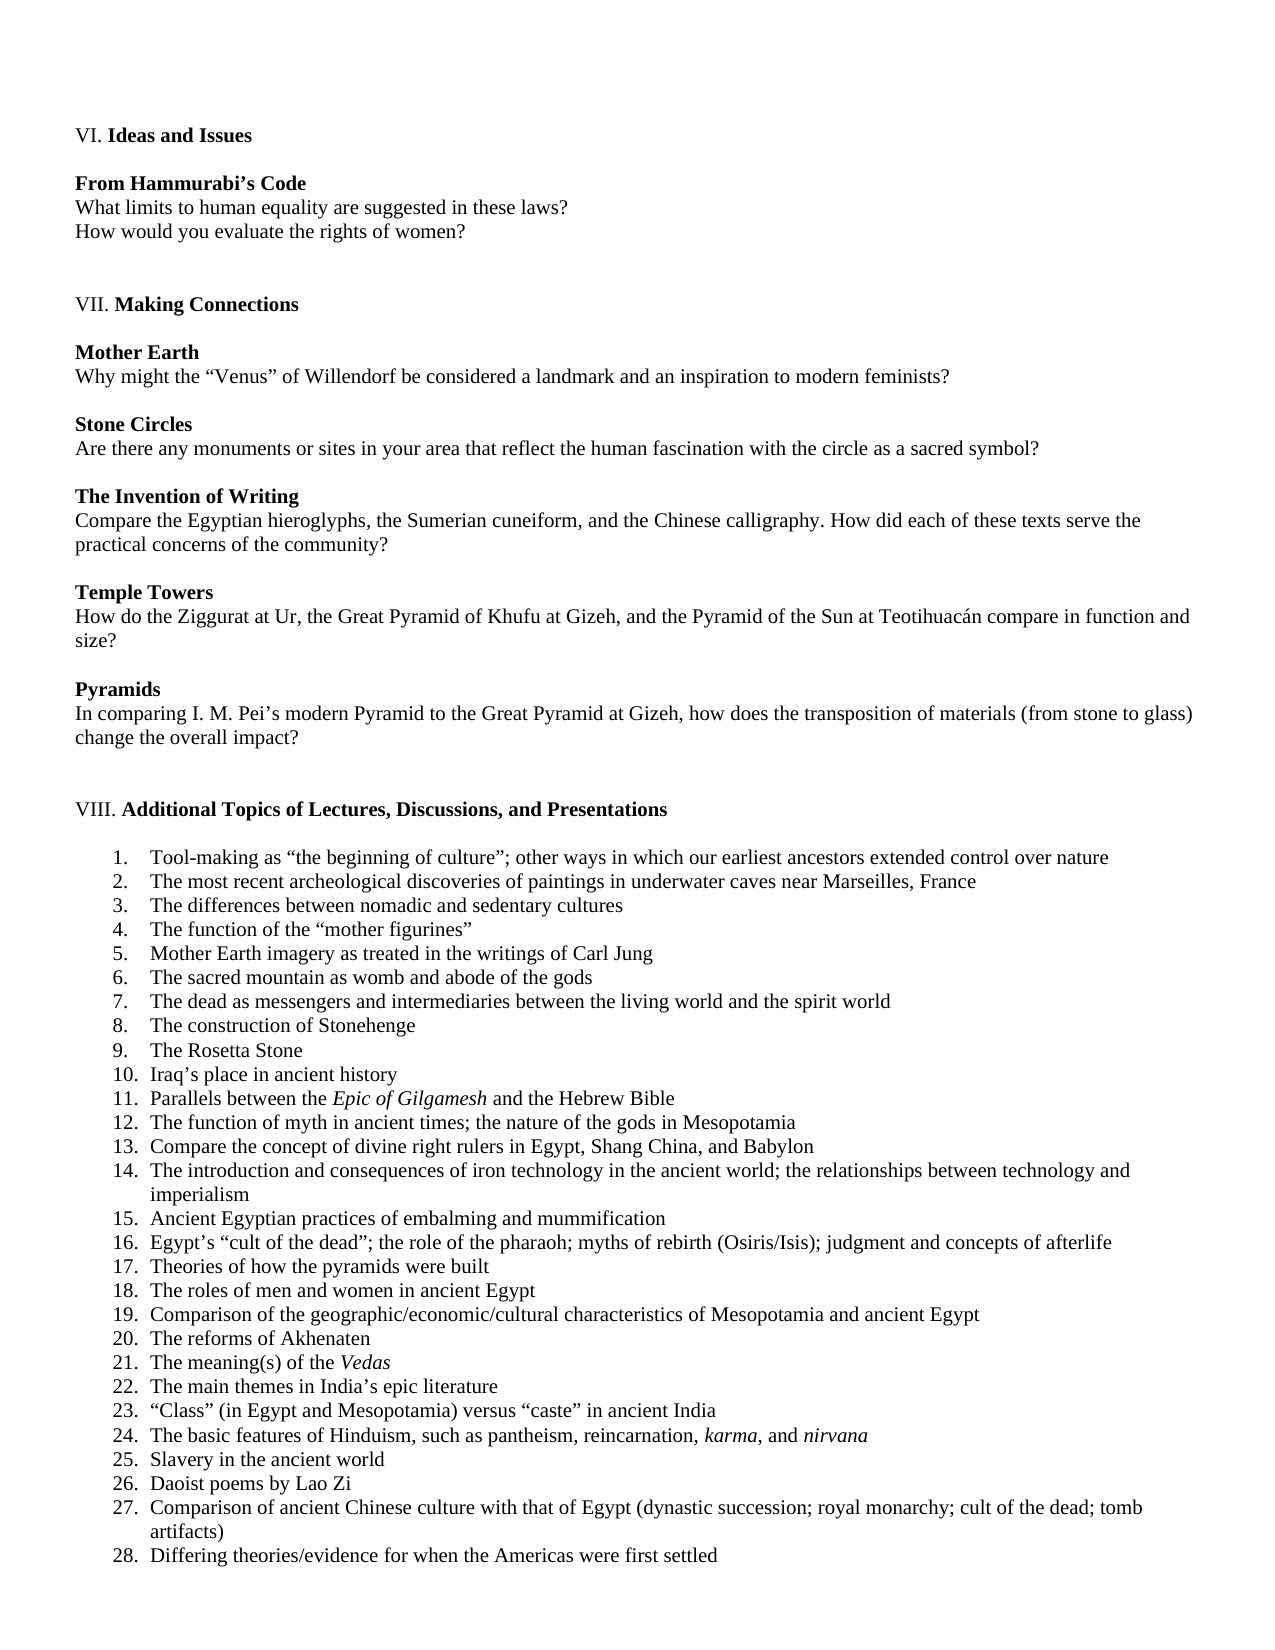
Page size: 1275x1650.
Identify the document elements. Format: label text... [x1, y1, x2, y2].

list Egypt’s “cult of the dead”; the role of the pharaoh; myths of rebirth (Osiris/Isis); judgment and concepts of afterlife [112, 1230, 1200, 1254]
list The most recent archeological discoveries of paintings in underwater caves near Marseilles, France [112, 869, 1200, 893]
text How do the Ziggurat at Ur, the Great Pyramid of Khufu at Gizeh, and the Pyramid of the Sun at Teotihuacán compare in function and size? [75, 604, 1200, 652]
list Differing theories/evidence for when the Americas were first settled [112, 1543, 1200, 1567]
list Comparison of ancient Chinese culture with that of Egypt (dynastic succession; royal monarchy; cult of the dead; tomb artifacts) [112, 1495, 1200, 1543]
text Compare the Egyptian hieroglyphs, the Sumerian cuneiform, and the Chinese calligraphy. How did each of these texts serve the practical concerns of the community? [75, 508, 1200, 556]
text Mother Earth [75, 340, 1200, 364]
list The dead as messengers and intermediaries between the living world and the spirit world [112, 989, 1200, 1013]
text In comparing I. M. Pei’s modern Pyramid to the Great Pyramid at Gizeh, how does the transposition of materials (from stone to glass) change the overall impact? [75, 701, 1200, 749]
text VI. Ideas and Issues [75, 123, 1200, 147]
list The reforms of Akhenaten [112, 1326, 1200, 1350]
list The sacred mountain as womb and abode of the gods [112, 965, 1200, 989]
text Pyramids [75, 677, 1200, 701]
list The basic features of Hinduism, such as pantheism, reincarnation, karma, and nirvana [112, 1422, 1200, 1447]
list “Class” (in Egypt and Mesopotamia) versus “caste” in ancient India [112, 1398, 1200, 1422]
list The construction of Stonehenge [112, 1013, 1200, 1037]
list The introduction and consequences of iron technology in the ancient world; the relationships between technology and imperialism [112, 1158, 1200, 1206]
list The function of the “mother figurines” [112, 917, 1200, 941]
list The meaning(s) of the Vedas [112, 1350, 1200, 1374]
text Temple Towers [75, 580, 1200, 604]
text Are there any monuments or sites in your area that reflect the human fascination with the circle as a sacred symbol? [75, 436, 1200, 460]
subtitle VII. Making Connections [75, 292, 1200, 316]
text Stone Circles [75, 412, 1200, 436]
list Comparison of the geographic/economic/cultural characteristics of Mesopotamia and ancient Egypt [112, 1302, 1200, 1326]
list The roles of men and women in ancient Egypt [112, 1278, 1200, 1302]
subtitle VIII. Additional Topics of Lectures, Discussions, and Presentations [75, 797, 1200, 821]
list Mother Earth imagery as treated in the writings of Carl Jung [112, 941, 1200, 965]
text From Hammurabi’s Code [75, 171, 1200, 195]
text Why might the “Venus” of Willendorf be considered a landmark and an inspiration to modern feminists? [75, 364, 1200, 388]
text What limits to human equality are suggested in these laws? [75, 195, 1200, 219]
list Iraq’s place in ancient history [112, 1062, 1200, 1086]
list The differences between nomadic and sedentary cultures [112, 893, 1200, 917]
list Tool-making as “the beginning of culture”; other ways in which our earliest ancestors extended control over nature [112, 845, 1200, 869]
list Ancient Egyptian practices of embalming and mummification [112, 1206, 1200, 1230]
list Compare the concept of divine right rulers in Egypt, Shang China, and Babylon [112, 1134, 1200, 1158]
text The Invention of Writing [75, 484, 1200, 508]
list The main themes in India’s epic literature [112, 1374, 1200, 1398]
list Daoist poems by Lao Zi [112, 1471, 1200, 1495]
list Parallels between the Epic of Gilgamesh and the Hebrew Bible [112, 1086, 1200, 1110]
list Theories of how the pyramids were built [112, 1254, 1200, 1278]
text How would you evaluate the rights of women? [75, 219, 1200, 243]
list The Rosetta Stone [112, 1037, 1200, 1062]
list Slavery in the ancient world [112, 1447, 1200, 1471]
list The function of myth in ancient times; the nature of the gods in Mesopotamia [112, 1110, 1200, 1134]
